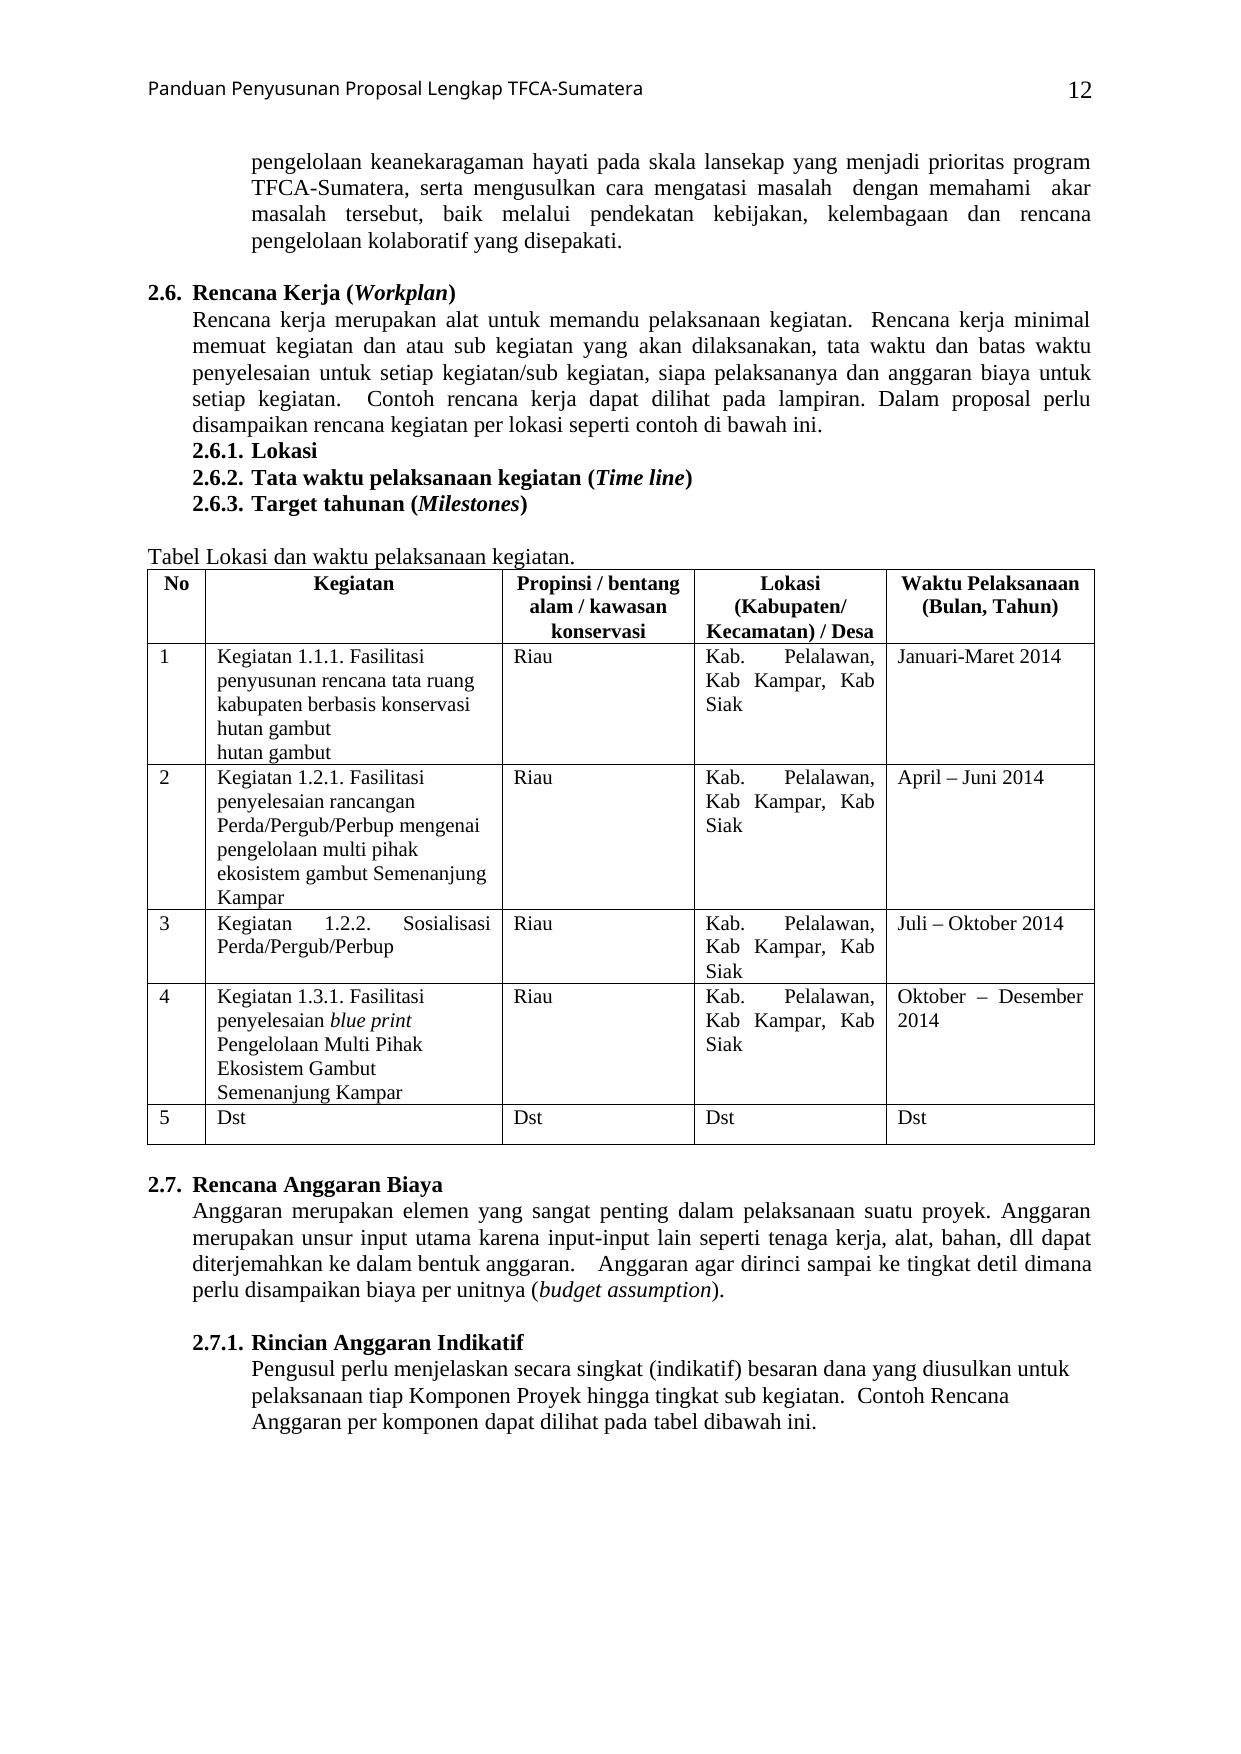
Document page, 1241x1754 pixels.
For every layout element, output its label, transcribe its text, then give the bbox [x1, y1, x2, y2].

table_cell Kegiatan 1.3.1. Fasilitasi penyelesaian blue print Pengelolaan Multi Pihak Ekosistem Gambut Semenanjung Kampar [206, 984, 502, 1104]
table_cell Riau [503, 910, 694, 983]
list Rencana kerja merupakan alat untuk memandu pelaksanaan kegiatan. Rencana kerja minimal memuat kegiatan dan atau sub kegiatan yang akan dilaksanakan, tata waktu dan batas waktu penyelesaian untuk setiap kegiatan/sub kegiatan, siapa pelaksananya dan anggaran biaya untuk setiap kegiatan. Contoh rencana kerja dapat dilihat pada lampiran. Dalam proposal perlu disampaikan rencana kegiatan per lokasi seperti contoh di bawah ini. [192, 306, 1092, 438]
table_cell April – Juni 2014 [887, 765, 1094, 909]
table_header Propinsi / bentang alam / kawasan konservasi [503, 570, 694, 643]
table_cell Kab. Pelalawan, Kab Kampar, Kab Siak [695, 910, 886, 983]
list 2.6. Rencana Kerja (Workplan) [148, 279, 1092, 306]
table_cell Januari-Maret 2014 [887, 644, 1094, 764]
table_cell Juli – Oktober 2014 [887, 910, 1094, 983]
table_cell Kab. Pelalawan, Kab Kampar, Kab Siak [695, 644, 886, 764]
table_header Waktu Pelaksanaan (Bulan, Tahun) [887, 570, 1094, 643]
list Anggaran merupakan elemen yang sangat penting dalam pelaksanaan suatu proyek. Anggaran merupakan unsur input utama karena input-input lain seperti tenaga kerja, alat, bahan, dll dapat diterjemahkan ke dalam bentuk anggaran. Anggaran agar dirinci sampai ke tingkat detil dimana perlu disampaikan biaya per unitnya (budget assumption). [148, 1197, 1092, 1303]
table_cell Riau [503, 765, 694, 909]
table_header Kegiatan [206, 570, 502, 643]
list Tabel Lokasi dan waktu pelaksanaan kegiatan. [148, 543, 1092, 569]
list 2.7. Rencana Anggaran Biaya [148, 1171, 1092, 1197]
list 2.6.3. Target tahunan (Milestones) [192, 490, 1092, 517]
table_cell Kab. Pelalawan, Kab Kampar, Kab Siak [695, 765, 886, 909]
list 2.6.2. Tata waktu pelaksanaan kegiatan (Time line) [192, 464, 1092, 490]
table_cell Riau [503, 644, 694, 764]
table_cell Dst [206, 1105, 502, 1143]
table_cell Kegiatan 1.1.1. Fasilitasi penyusunan rencana tata ruang kabupaten berbasis konservasi hutan gambut hutan gambut [206, 644, 502, 764]
table_cell Dst [887, 1105, 1094, 1143]
table_header Lokasi (Kabupaten/ Kecamatan) / Desa [695, 570, 886, 643]
table_cell Dst [503, 1105, 694, 1143]
table_header No [148, 570, 205, 643]
table_cell 5 [148, 1105, 205, 1143]
table_cell 1 [148, 644, 205, 764]
list 2.7.1. Rincian Anggaran Indikatif [192, 1329, 1092, 1355]
table_cell Kab. Pelalawan, Kab Kampar, Kab Siak [695, 984, 886, 1104]
table_cell Oktober – Desember 2014 [887, 984, 1094, 1104]
text Pengusul perlu menjelaskan secara singkat (indikatif) besaran dana yang diusulkan untuk pelaksanaan tiap Komponen Proyek hingga tingkat sub kegiatan. Contoh Rencana Anggaran per komponen dapat dilihat pada tabel dibawah ini. [251, 1355, 1092, 1434]
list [251, 148, 1092, 253]
table_cell Riau [503, 984, 694, 1104]
table_cell 2 [148, 765, 205, 909]
table_cell 4 [148, 984, 205, 1104]
table_cell Kegiatan 1.2.2. Sosialisasi Perda/Pergub/Perbup [206, 910, 502, 983]
table_cell Dst [695, 1105, 886, 1143]
table_cell 3 [148, 910, 205, 983]
list 2.6.1. Lokasi [192, 438, 1092, 464]
table_cell Kegiatan 1.2.1. Fasilitasi penyelesaian rancangan Perda/Pergub/Perbup mengenai pengelolaan multi pihak ekosistem gambut Semenanjung Kampar [206, 765, 502, 909]
